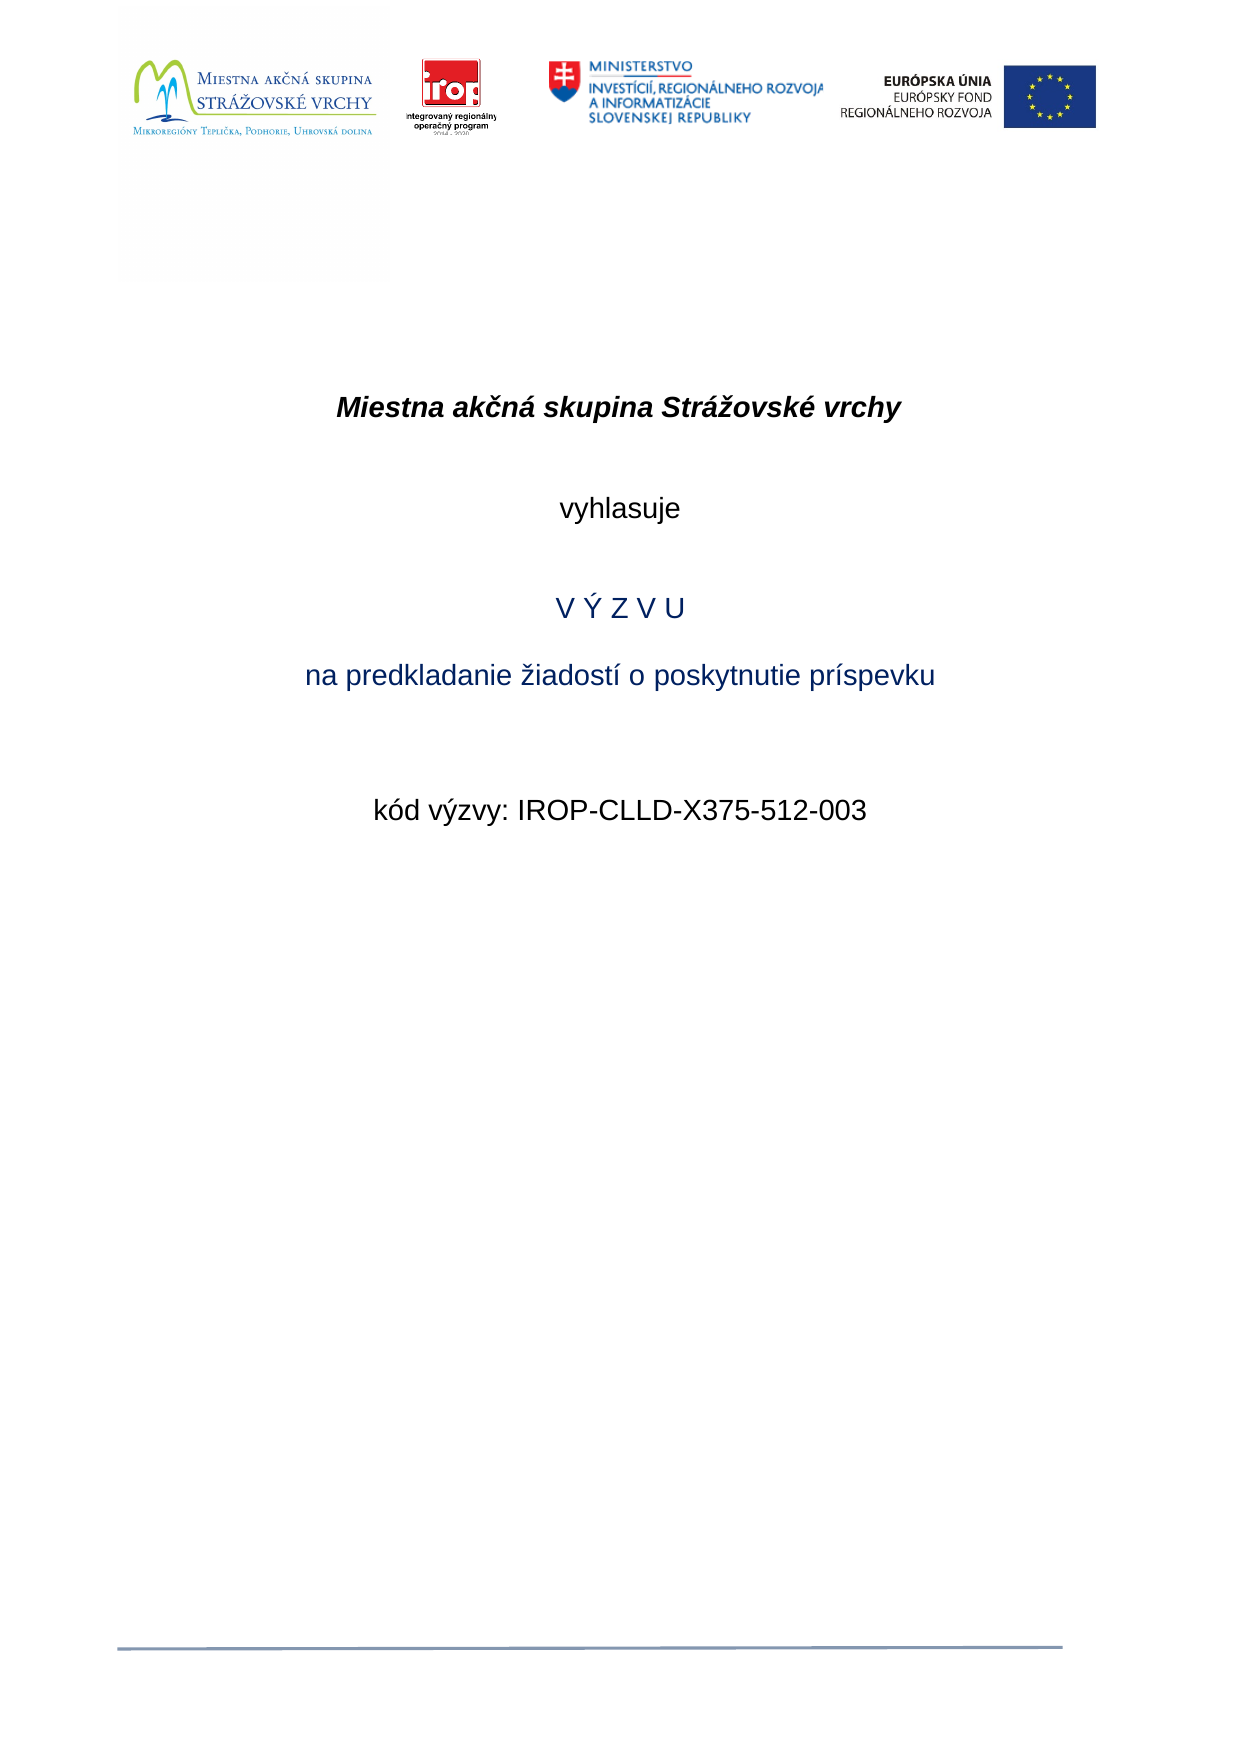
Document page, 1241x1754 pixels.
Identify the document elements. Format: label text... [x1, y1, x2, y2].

text V Ý Z V U [118, 591, 1122, 625]
text vyhlasuje [118, 491, 1122, 524]
picture [833, 59, 1099, 132]
text kód výzvy: IROP-CLLD-X375-512-003 [118, 793, 1122, 826]
text Miestna akčná skupina Strážovské vrchy [118, 390, 1122, 424]
text na predkladanie žiadostí o poskytnutie príspevku [118, 658, 1122, 692]
picture [118, 6, 390, 282]
picture [548, 61, 823, 124]
picture [405, 58, 496, 134]
